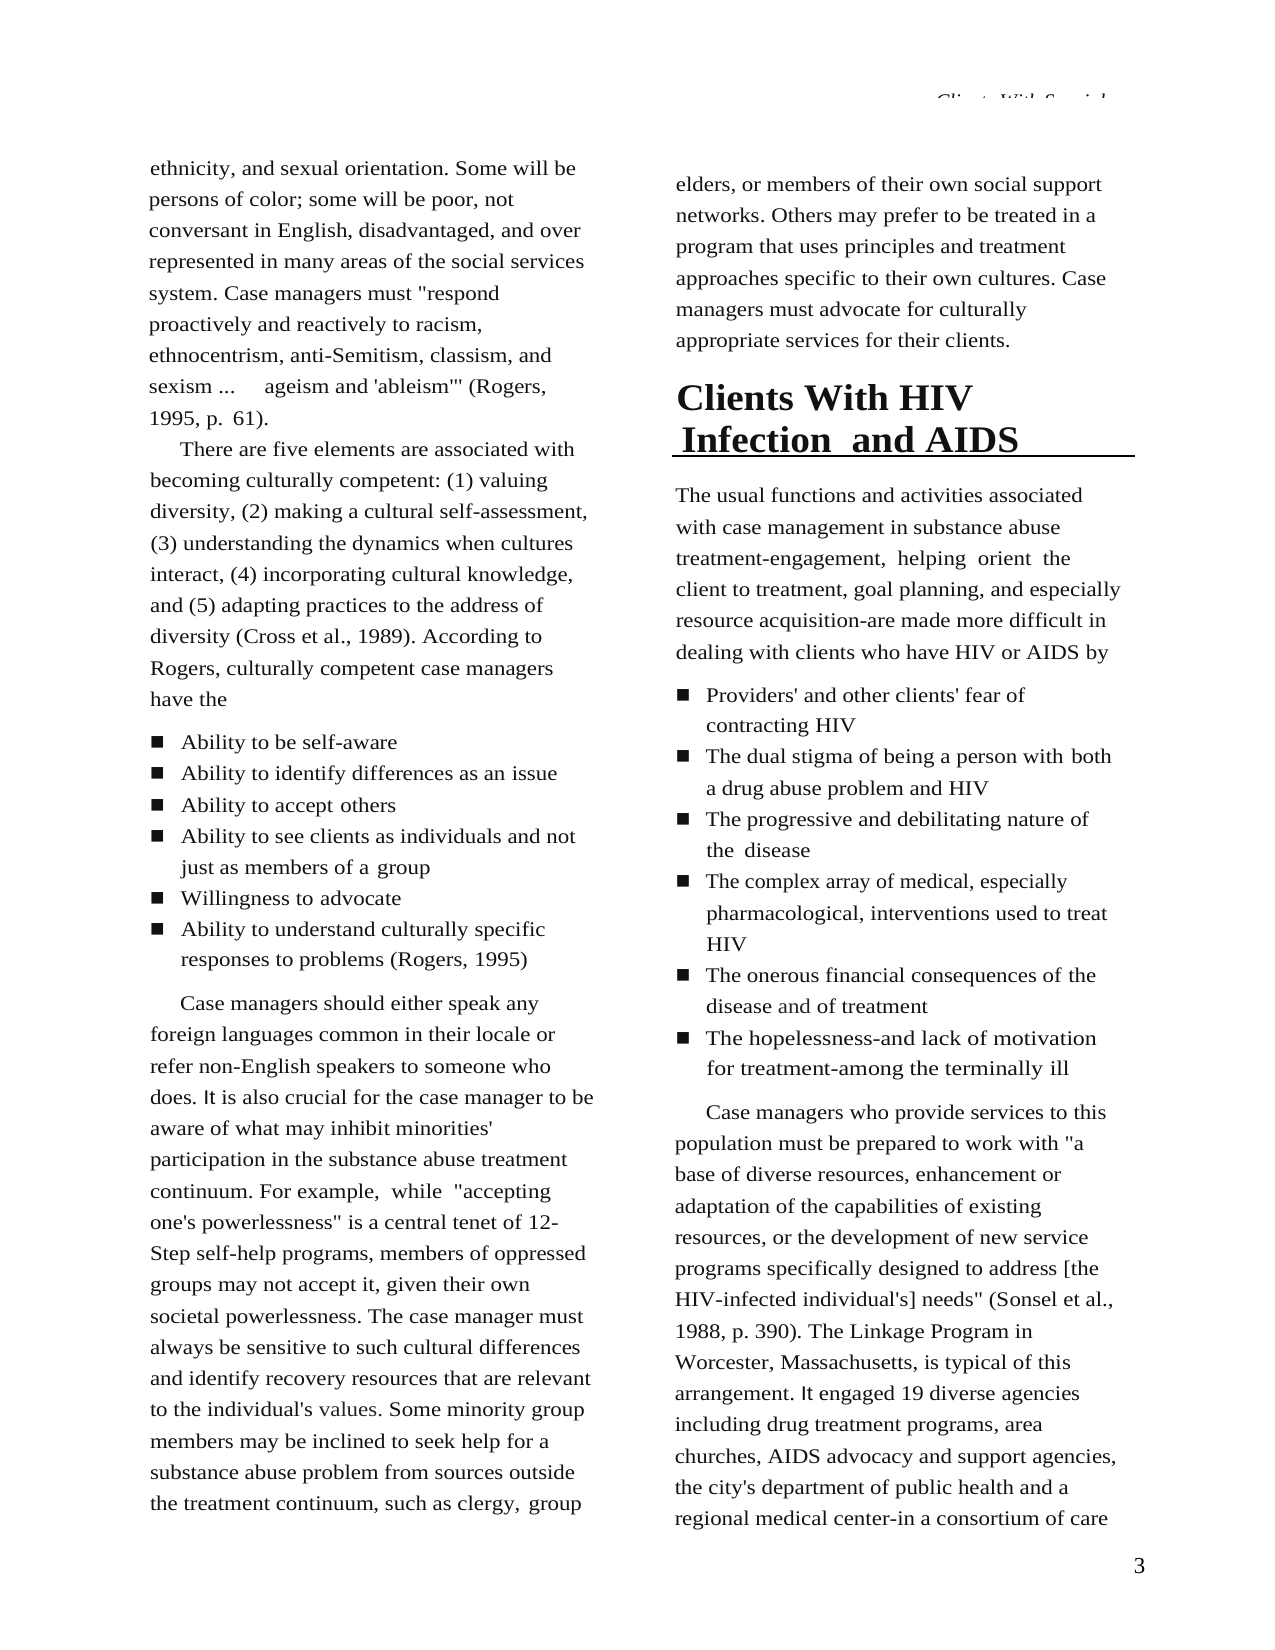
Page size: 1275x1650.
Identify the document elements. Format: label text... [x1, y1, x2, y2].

list Willingness to advocate [150, 884, 603, 910]
list Ability to understand culturally specific responses to problems (Rogers, 1995) [150, 914, 549, 971]
text Case managers who provide services to this population must be prepared to work with "a base of diverse resources, enhancement or adaptation of the capabilities of existing resources, or the development of new service programs specifically designed to address [the HIV-infected individual's] needs" (Sonsel et al., 1988, p. 390). The Linkage Program in Worcester, Massachusetts, is typical of this arrangement. It engaged 19 diverse agencies­ including drug treatment programs, area churches, AIDS advocacy and support agencies, the city's department of public health and a regional medical center-in a consortium of care [674, 1100, 1123, 1530]
list Ability to identify differences as an issue [150, 758, 603, 786]
text ethnicity, and sexual orientation. Some will be persons of color; some will be poor, not conversant in English, disadvantaged, and over­ represented in many areas of the social services system. Case managers must "respond proactively and reactively to racism, ethnocentrism, anti-Semitism, classism, and sexism ... ageism and 'ableism"' (Rogers, 1995, p. 61). [149, 156, 595, 430]
list The hopelessness-and lack of motivation for treatment-among the terminally ill [676, 1023, 1126, 1080]
text a drug abuse problem and HIV [706, 776, 1154, 800]
text disease and of treatment [706, 994, 1154, 1018]
list The dual stigma of being a person with both [676, 743, 1154, 769]
list The progressive and debilitating nature of the disease [676, 804, 1093, 862]
list The complex array of medical, especially [676, 868, 1154, 893]
list The onerous financial consequences of the [676, 963, 1154, 988]
subtitle Clients With HIV [676, 377, 1154, 419]
text Case managers should either speak any foreign languages common in their locale or refer non-English speakers to someone who does. It is also crucial for the case manager to be aware of what may inhibit minorities' participation in the substance abuse treatment continuum. For example, while "accepting one's powerlessness" is a central tenet of 12-Step self-help programs, members of oppressed groups may not accept it, given their own societal powerlessness. The case manager must always be sensitive to such cultural differences and identify recovery resources that are relevant to the individual's values. Some minority group members may be inclined to seek help for a substance abuse problem from sources outside the treatment continuum, such as clergy, group [150, 991, 599, 1515]
list Ability to see clients as individuals and not just as members of a group [150, 821, 578, 879]
list Providers' and other clients' fear of contracting HIV [676, 680, 1034, 737]
text The usual functions and activities associated with case management in substance abuse treatment-engagement, helping orient the client to treatment, goal planning, and especially resource acquisition-are made more difficult in dealing with clients who have HIV or AIDS by [675, 483, 1123, 664]
text pharmacological, interventions used to treat HIV [706, 901, 1123, 956]
text Infection and AIDS [672, 419, 1154, 461]
list Ability to accept others [150, 790, 603, 817]
text elders, or members of their own social support networks. Others may prefer to be treated in a program that uses principles and treatment approaches specific to their own cultures. Case managers must advocate for culturally appropriate services for their clients. [676, 172, 1123, 352]
list Ability to be self-aware [150, 727, 603, 754]
text There are five elements are associated with becoming culturally competent: (1) valuing diversity, (2) making a cultural self-assessment, [150, 437, 590, 523]
text (3) understanding the dynamics when cultures interact, (4) incorporating cultural knowledge, and (5) adapting practices to the address of diversity (Cross et al., 1989). According to Rogers, culturally competent case managers have the [150, 531, 595, 711]
